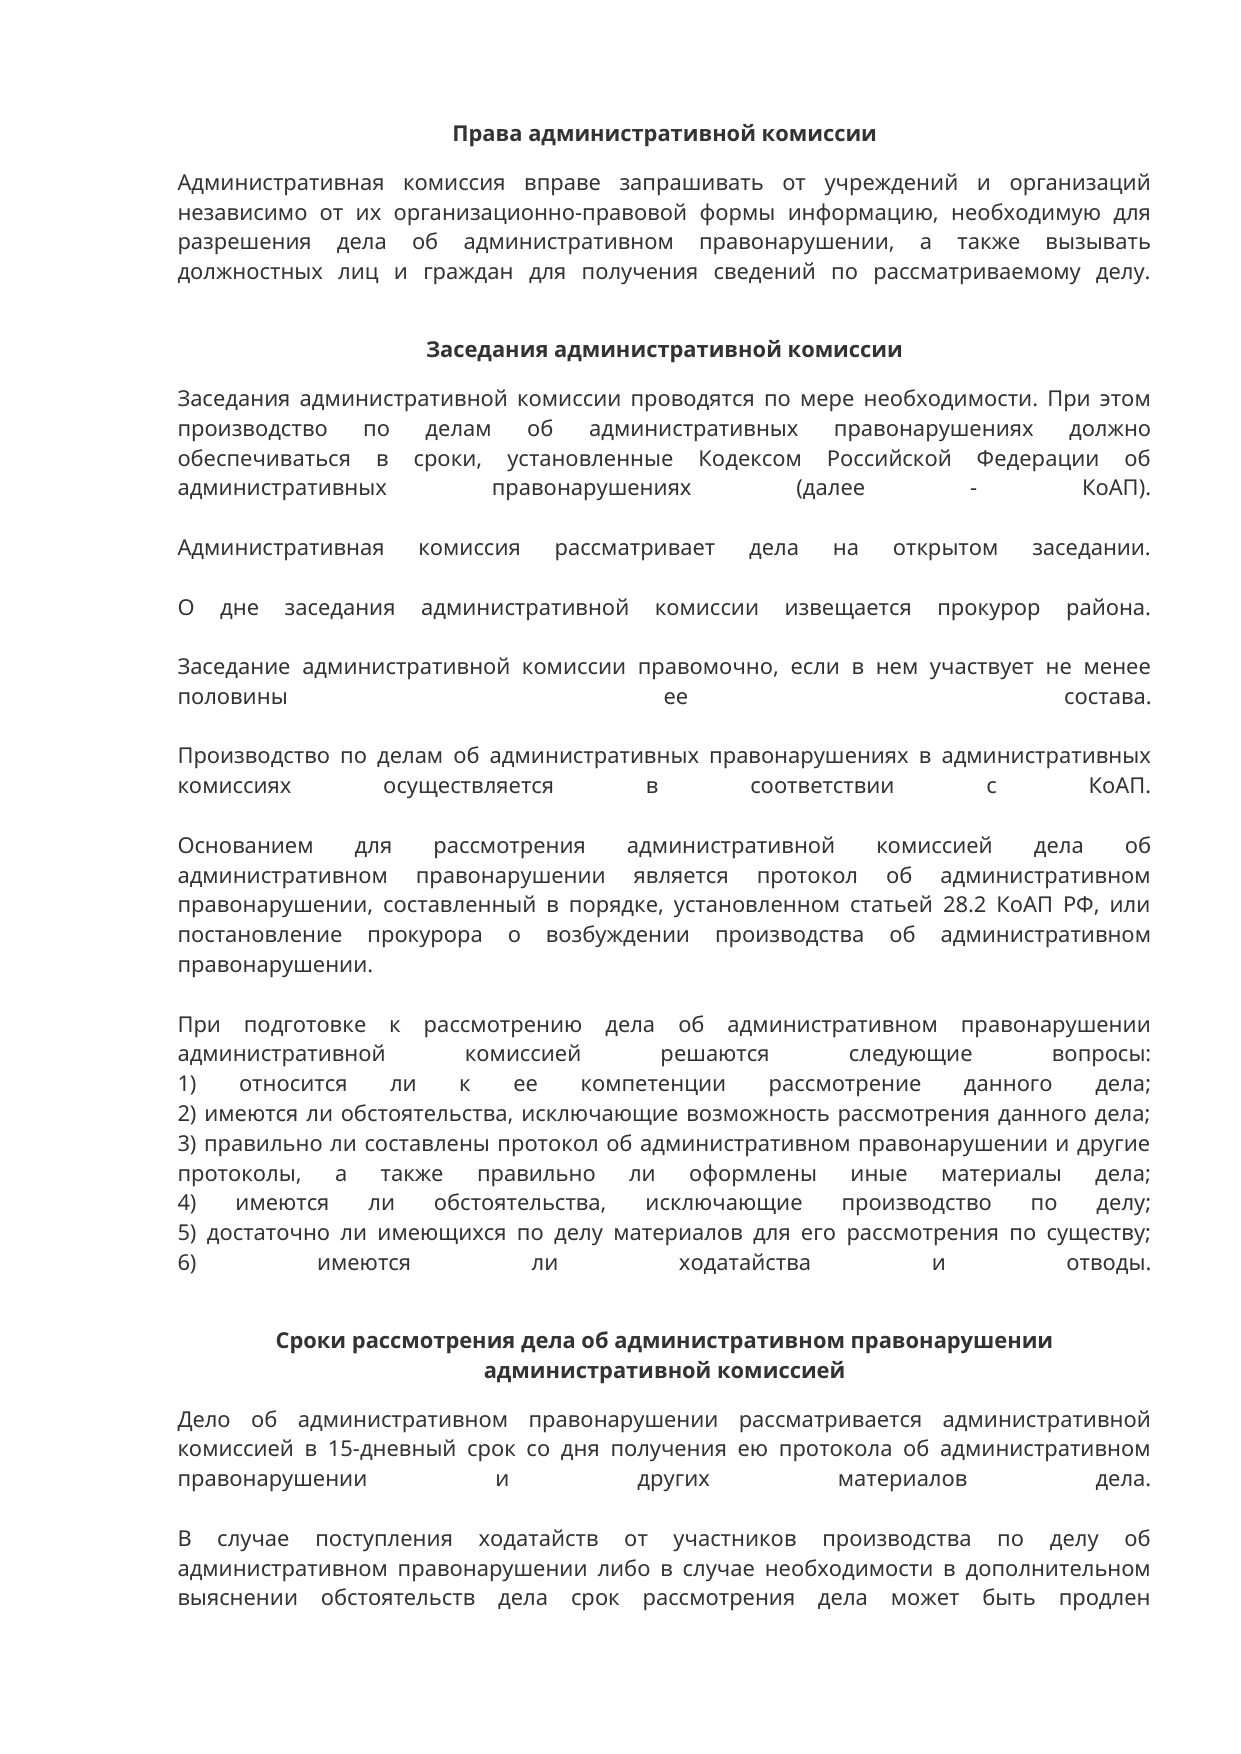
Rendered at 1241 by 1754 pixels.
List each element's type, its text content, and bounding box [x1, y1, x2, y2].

text Заседания административной комиссии проводятся по мере необходимости. При этом производство по делам об административных правонарушениях должно обеспечиваться в сроки, установленные Кодексом Российской Федерации об административных правонарушениях (далее - КоАП). Административная комиссия рассматривает дела на открытом заседании. О дне заседания административной комиссии извещается прокурор района. Заседание административной комиссии правомочно, если в нем участвует не менее половины ее состава. Производство по делам об административных правонарушениях в административных комиссиях осуществляется в соответствии с КоАП. Основанием для рассмотрения административной комиссией дела об административном правонарушении является протокол об административном правонарушении, составленный в порядке, установленном статьей 28.2 КоАП РФ, или постановление прокурора о возбуждении производства об административном правонарушении. При подготовке к рассмотрению дела об административном правонарушении административной комиссией решаются следующие вопросы: 1) относится ли к ее компетенции рассмотрение данного дела; 2) имеются ли обстоятельства, исключающие возможность рассмотрения данного дела; 3) правильно ли составлены протокол об административном правонарушении и другие протоколы, а также правильно ли оформлены иные материалы дела; 4) имеются ли обстоятельства, исключающие производство по делу; 5) достаточно ли имеющихся по делу материалов для его рассмотрения по существу; 6) имеются ли ходатайства и отводы. [177, 383, 1152, 1306]
text Сроки рассмотрения дела об административном правонарушении административной комиссией [177, 1325, 1152, 1385]
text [177, 1403, 1152, 1612]
text Заседания административной комиссии [177, 334, 1152, 364]
text Административная комиссия вправе запрашивать от учреждений и организаций независимо от их организационно-правовой формы информацию, необходимую для разрешения дела об административном правонарушении, а также вызывать должностных лиц и граждан для получения сведений по рассматриваемому делу. [177, 167, 1152, 316]
text Права административной комиссии [177, 118, 1152, 148]
